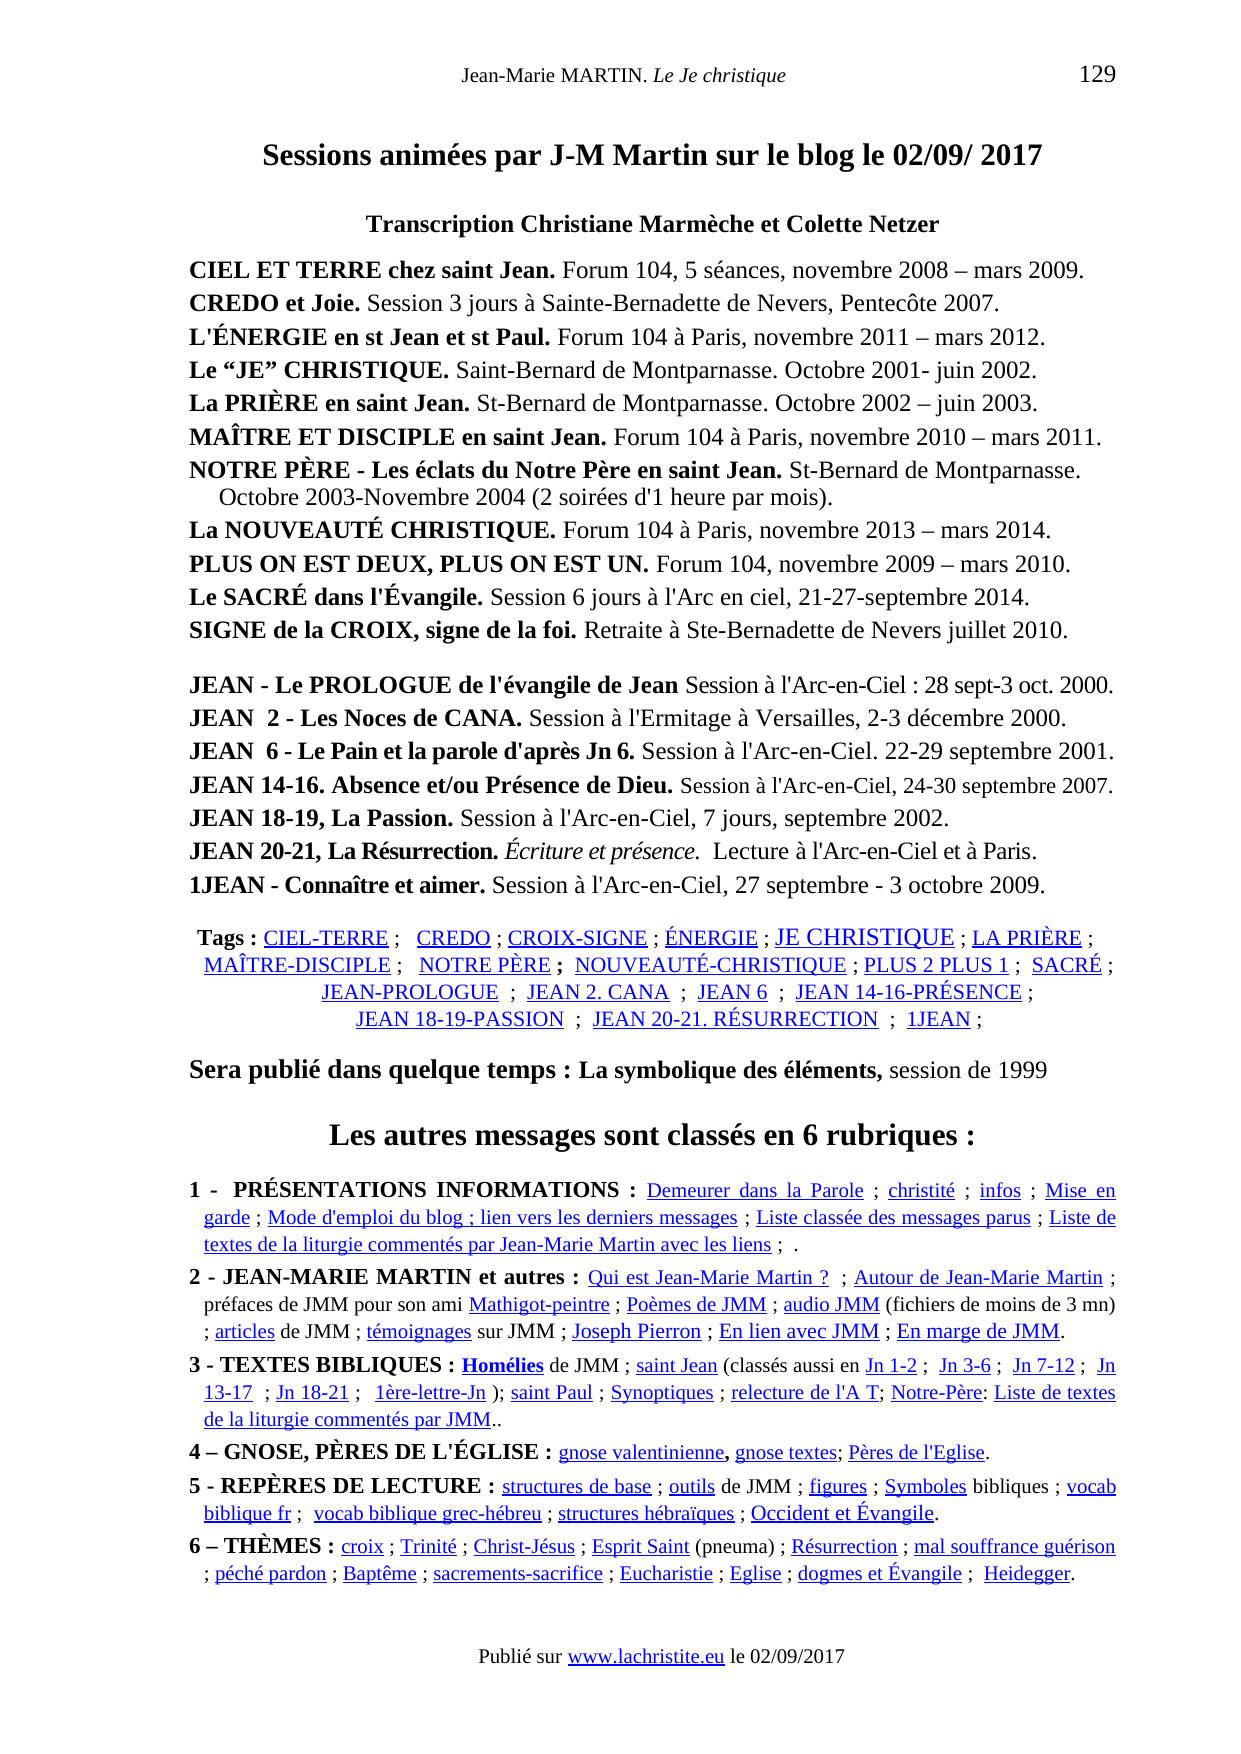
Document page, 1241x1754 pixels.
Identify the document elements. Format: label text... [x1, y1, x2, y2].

text JEAN 14-16. Absence et/ou Présence de Dieu. Session à l'Arc-en-Ciel, 24-30 septembre 2007. [189, 771, 1116, 798]
text La NOUVEAUTÉ CHRISTIQUE. Forum 104 à Paris, novembre 2013 – mars 2014. [189, 517, 1116, 544]
text MAÎTRE ET DISCIPLE en saint Jean. Forum 104 à Paris, novembre 2010 – mars 2011. [189, 423, 1116, 451]
text Transcription Christiane Marmèche et Colette Netzer [189, 209, 1116, 238]
text Le SACRÉ dans l'Évangile. Session 6 jours à l'Arc en ciel, 21-27-septembre 2014. [189, 584, 1116, 611]
text Le “JE” CHRISTIQUE. Saint-Bernard de Montparnasse. Octobre 2001- juin 2002. [189, 357, 1116, 384]
text JEAN 2 - Les Noces de CANA. Session à l'Ermitage à Versailles, 2-3 décembre 2000. [189, 705, 1116, 732]
text L'ÉNERGIE en st Jean et st Paul. Forum 104 à Paris, novembre 2011 – mars 2012. [189, 323, 1116, 351]
text La PRIÈRE en saint Jean. St-Bernard de Montparnasse. Octobre 2002 – juin 2003. [189, 390, 1116, 417]
text JEAN 18-19, La Passion. Session à l'Arc-en-Ciel, 7 jours, septembre 2002. [189, 805, 1116, 832]
subtitle Sessions animées par J-M Martin sur le blog le 02/09/ 2017 [189, 136, 1116, 172]
text CIEL ET TERRE chez saint Jean. Forum 104, 5 séances, novembre 2008 – mars 2009. [189, 257, 1116, 284]
text 1 - PRÉSENTATIONS INFORMATIONS : Demeurer dans la Parole ; christité ; infos ; Mise en garde ; Mode d'emploi du blog ; lien vers les derniers messages ; Liste classée des messages parus ; Liste de textes de la liturgie commentés par Jean-Marie Martin avec les liens ; . [189, 1176, 1116, 1257]
text NOTRE PÈRE - Les éclats du Notre Père en saint Jean. St-Bernard de Montparnasse. Octobre 2003-Novembre 2004 (2 soirées d'1 heure par mois). [189, 457, 1116, 511]
text JEAN 18-19-PASSION ; JEAN 20-21. RÉSURRECTION ; 1JEAN ; [248, 1005, 1116, 1032]
text JEAN 20-21, La Résurrection. Écriture et présence. Lecture à l'Arc-en-Ciel et à Paris. [189, 838, 1116, 865]
text Les autres messages sont classés en 6 rubriques : [189, 1123, 1116, 1151]
text CREDO et Joie. Session 3 jours à Sainte-Bernadette de Nevers, Pentecôte 2007. [189, 290, 1116, 317]
text JEAN-PROLOGUE ; JEAN 2. CANA ; JEAN 6 ; JEAN 14-16-PRÉSENCE ; [248, 978, 1116, 1005]
text JEAN - Le PROLOGUE de l'évangile de Jean Session à l'Arc-en-Ciel : 28 sept-3 oct. 2000. [189, 671, 1116, 698]
text 5 - REPÈRES DE LECTURE : structures de base ; outils de JMM ; figures ; Symboles bibliques ; vocab biblique fr ; vocab biblique grec-hébreu ; structures hébraïques ; Occident et Évangile. [189, 1471, 1116, 1526]
text 1JEAN - Connaître et aimer. Session à l'Arc-en-Ciel, 27 septembre - 3 octobre 2009. [189, 871, 1116, 898]
text SIGNE de la CROIX, signe de la foi. Retraite à Ste-Bernadette de Nevers juillet 2010. [189, 617, 1116, 644]
text 3 - TEXTES BIBLIQUES : Homélies de JMM ; saint Jean (classés aussi en Jn 1-2 ; Jn 3-6 ; Jn 7-12 ; Jn 13-17 ; Jn 18-21 ; 1ère-lettre-Jn ); saint Paul ; Synoptiques ; relecture de l'A T; Notre-Père: Liste de textes de la liturgie commentés par JMM.. [189, 1351, 1116, 1432]
text 6 – THÈMES : croix ; Trinité ; Christ-Jésus ; Esprit Saint (pneuma) ; Résurrection ; mal souffrance guérison ; péché pardon ; Baptême ; sacrements-sacrifice ; Eucharistie ; Eglise ; dogmes et Évangile ; Heidegger. [189, 1532, 1116, 1586]
text 2 - JEAN-MARIE MARTIN et autres : Qui est Jean-Marie Martin ? ; Autour de Jean-Marie Martin ; préfaces de JMM pour son ami Mathigot-peintre ; Poèmes de JMM ; audio JMM (fichiers de moins de 3 mn) ; articles de JMM ; témoignages sur JMM ; Joseph Pierron ; En lien avec JMM ; En marge de JMM. [189, 1263, 1116, 1344]
text PLUS ON EST DEUX, PLUS ON EST UN. Forum 104, novembre 2009 – mars 2010. [189, 551, 1116, 578]
text JEAN 6 - Le Pain et la parole d'après Jn 6. Session à l'Arc-en-Ciel. 22-29 septembre 2001. [189, 738, 1116, 765]
text Sera publié dans quelque temps : La symbolique des éléments, session de 1999 [189, 1057, 1116, 1084]
text 4 – GNOSE, PÈRES DE L'ÉGLISE : gnose valentinienne, gnose textes; Pères de l'Eglise. [189, 1438, 1116, 1465]
text Tags : CIEL-TERRE ; CREDO ; CROIX-SIGNE ; ÉNERGIE ; JE CHRISTIQUE ; LA PRIÈRE ; MAÎTRE-DISCIPLE ; NOTRE PÈRE ; NOUVEAUTÉ-CHRISTIQUE ; PLUS 2 PLUS 1 ; SACRÉ ; [174, 923, 1116, 978]
